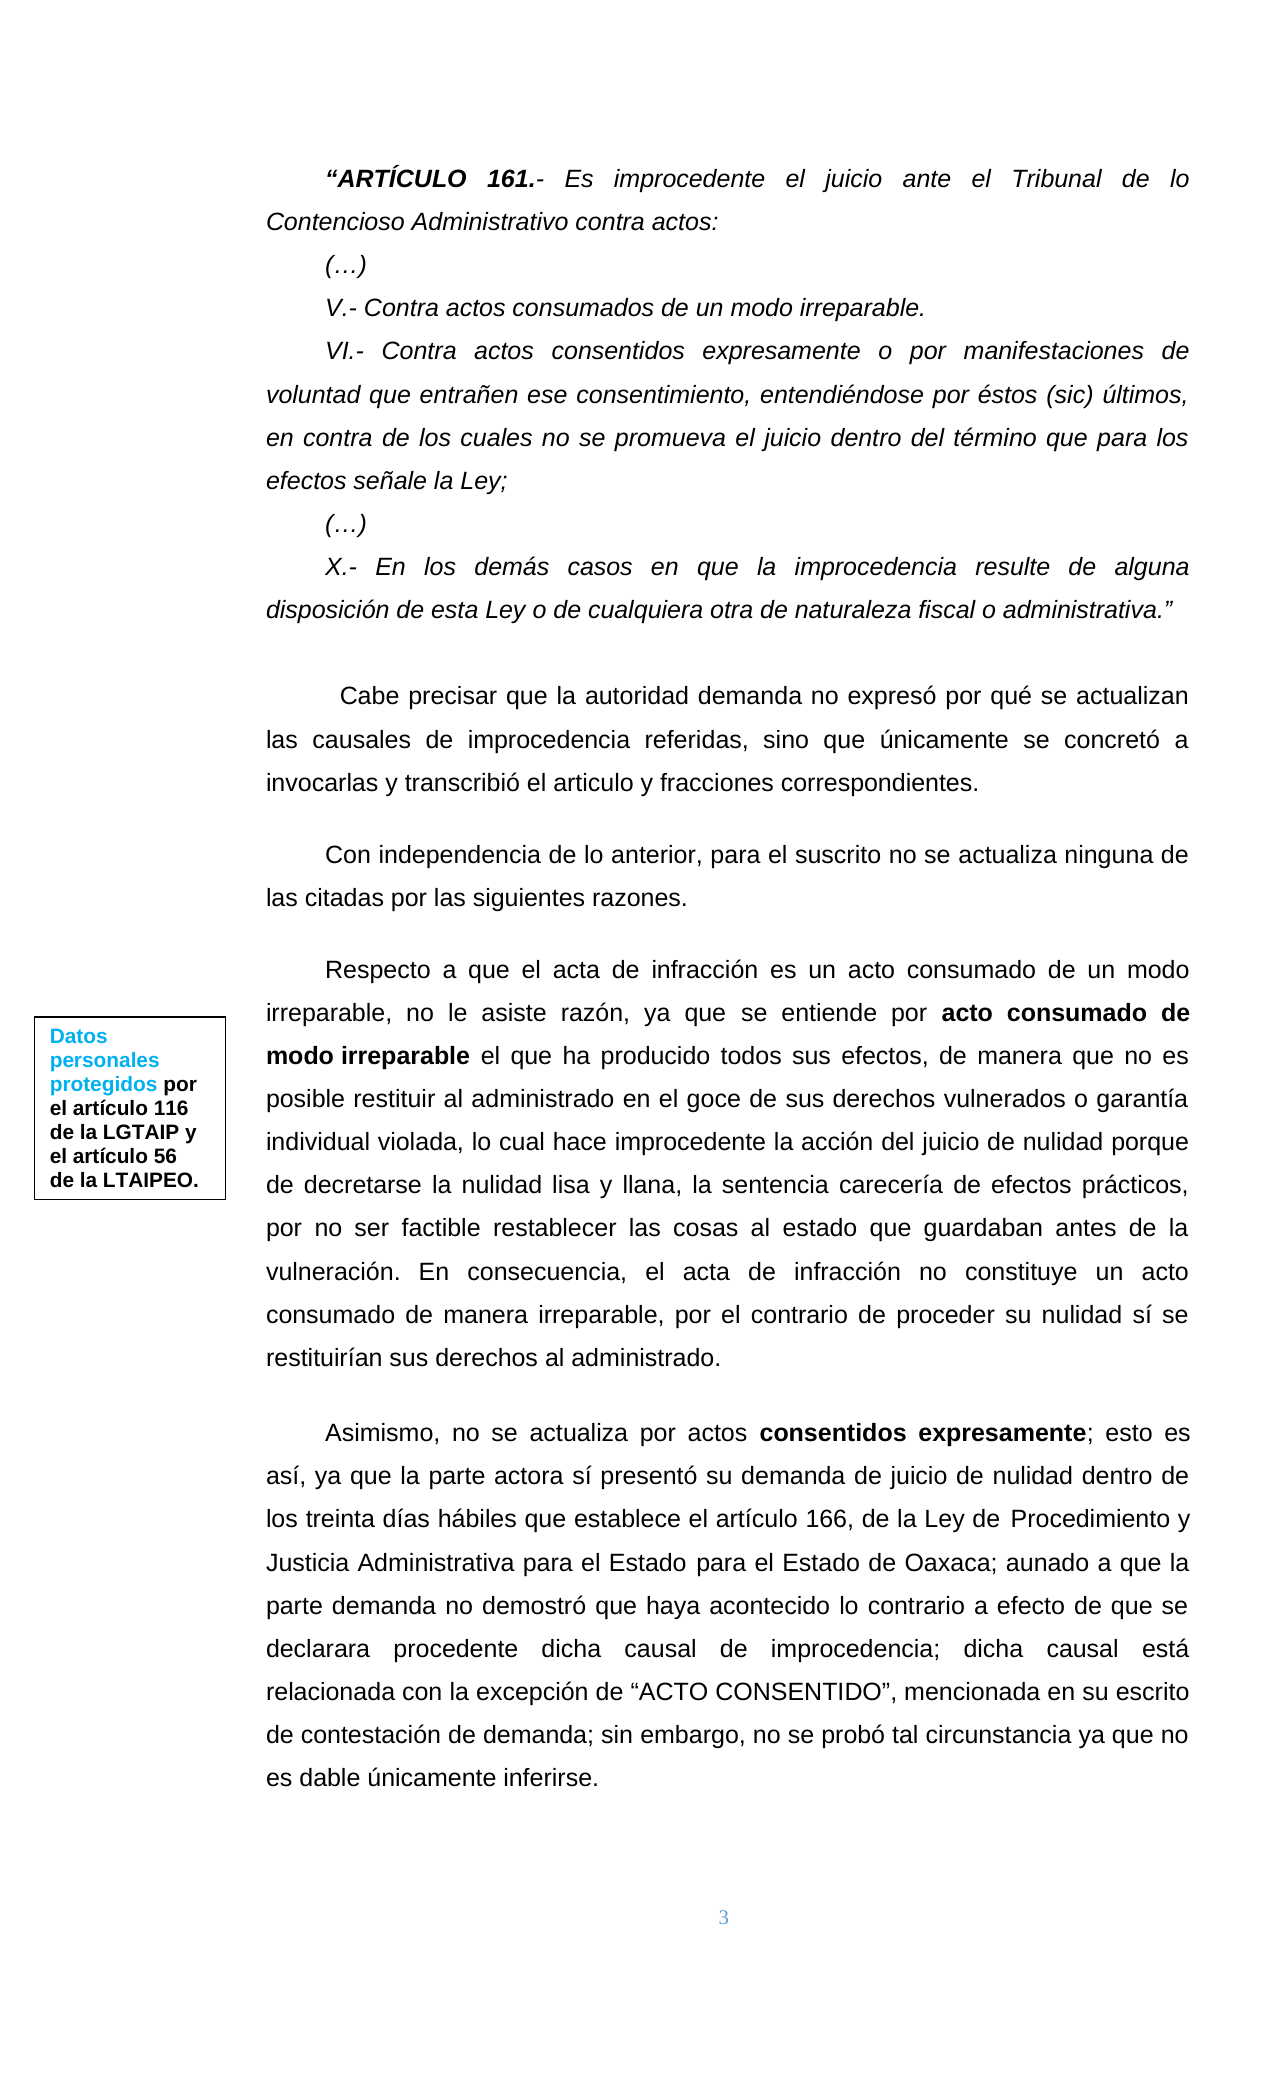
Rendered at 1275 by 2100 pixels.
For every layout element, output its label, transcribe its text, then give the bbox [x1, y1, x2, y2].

text (…) [266, 509, 1191, 538]
text VI.- Contra actos consentidos expresamente o por manifestaciones de voluntad que entrañen ese consentimiento, entendiéndose por éstos (sic) últimos, en contra de los cuales no se promueva el juicio dentro del término que para los efectos señale la Ley; [266, 336, 1191, 494]
text Con independencia de lo anterior, para el suscrito no se actualiza ninguna de las citadas por las siguientes razones. [266, 839, 1191, 911]
text “ARTÍCULO 161.- Es improcedente el juicio ante el Tribunal de lo Contencioso Administrativo contra actos: [266, 164, 1191, 236]
text V.- Contra actos consumados de un modo irreparable. [266, 293, 1191, 322]
text (…) [266, 250, 1191, 279]
text Cabe precisar que la autoridad demanda no expresó por qué se actualizan las causales de improcedencia referidas, sino que únicamente se concretó a invocarlas y transcribió el articulo y fracciones correspondientes. [266, 681, 1191, 796]
text Asimismo, no se actualiza por actos consentidos expresamente; esto es así, ya que la parte actora sí presentó su demanda de juicio de nulidad dentro de los treinta días hábiles que establece el artículo 166, de la Ley de Procedimiento y Justicia Administrativa para el Estado para el Estado de Oaxaca; aunado a que la parte demanda no demostró que haya acontecido lo contrario a efecto de que se declarara procedente dicha causal de improcedencia; dicha causal está relacionada con la excepción de “ACTO CONSENTIDO”, mencionada en su escrito de contestación de demanda; sin embargo, no se probó tal circunstancia ya que no es dable únicamente inferirse. [266, 1418, 1191, 1792]
text X.- En los demás casos en que la improcedencia resulte de alguna disposición de esta Ley o de cualquiera otra de naturaleza fiscal o administrativa.” [266, 552, 1191, 624]
text Respecto a que el acta de infracción es un acto consumado de un modo irreparable, no le asiste razón, ya que se entiende por acto consumado de modo irreparable el que ha producido todos sus efectos, de manera que no es posible restituir al administrado en el goce de sus derechos vulnerados o garantía individual violada, lo cual hace improcedente la acción del juicio de nulidad porque de decretarse la nulidad lisa y llana, la sentencia carecería de efectos prácticos, por no ser factible restablecer las cosas al estado que guardaban antes de la vulneración. En consecuencia, el acta de infracción no constituye un acto consumado de manera irreparable, por el contrario de proceder su nulidad sí se restituirían sus derechos al administrado. [266, 954, 1191, 1371]
